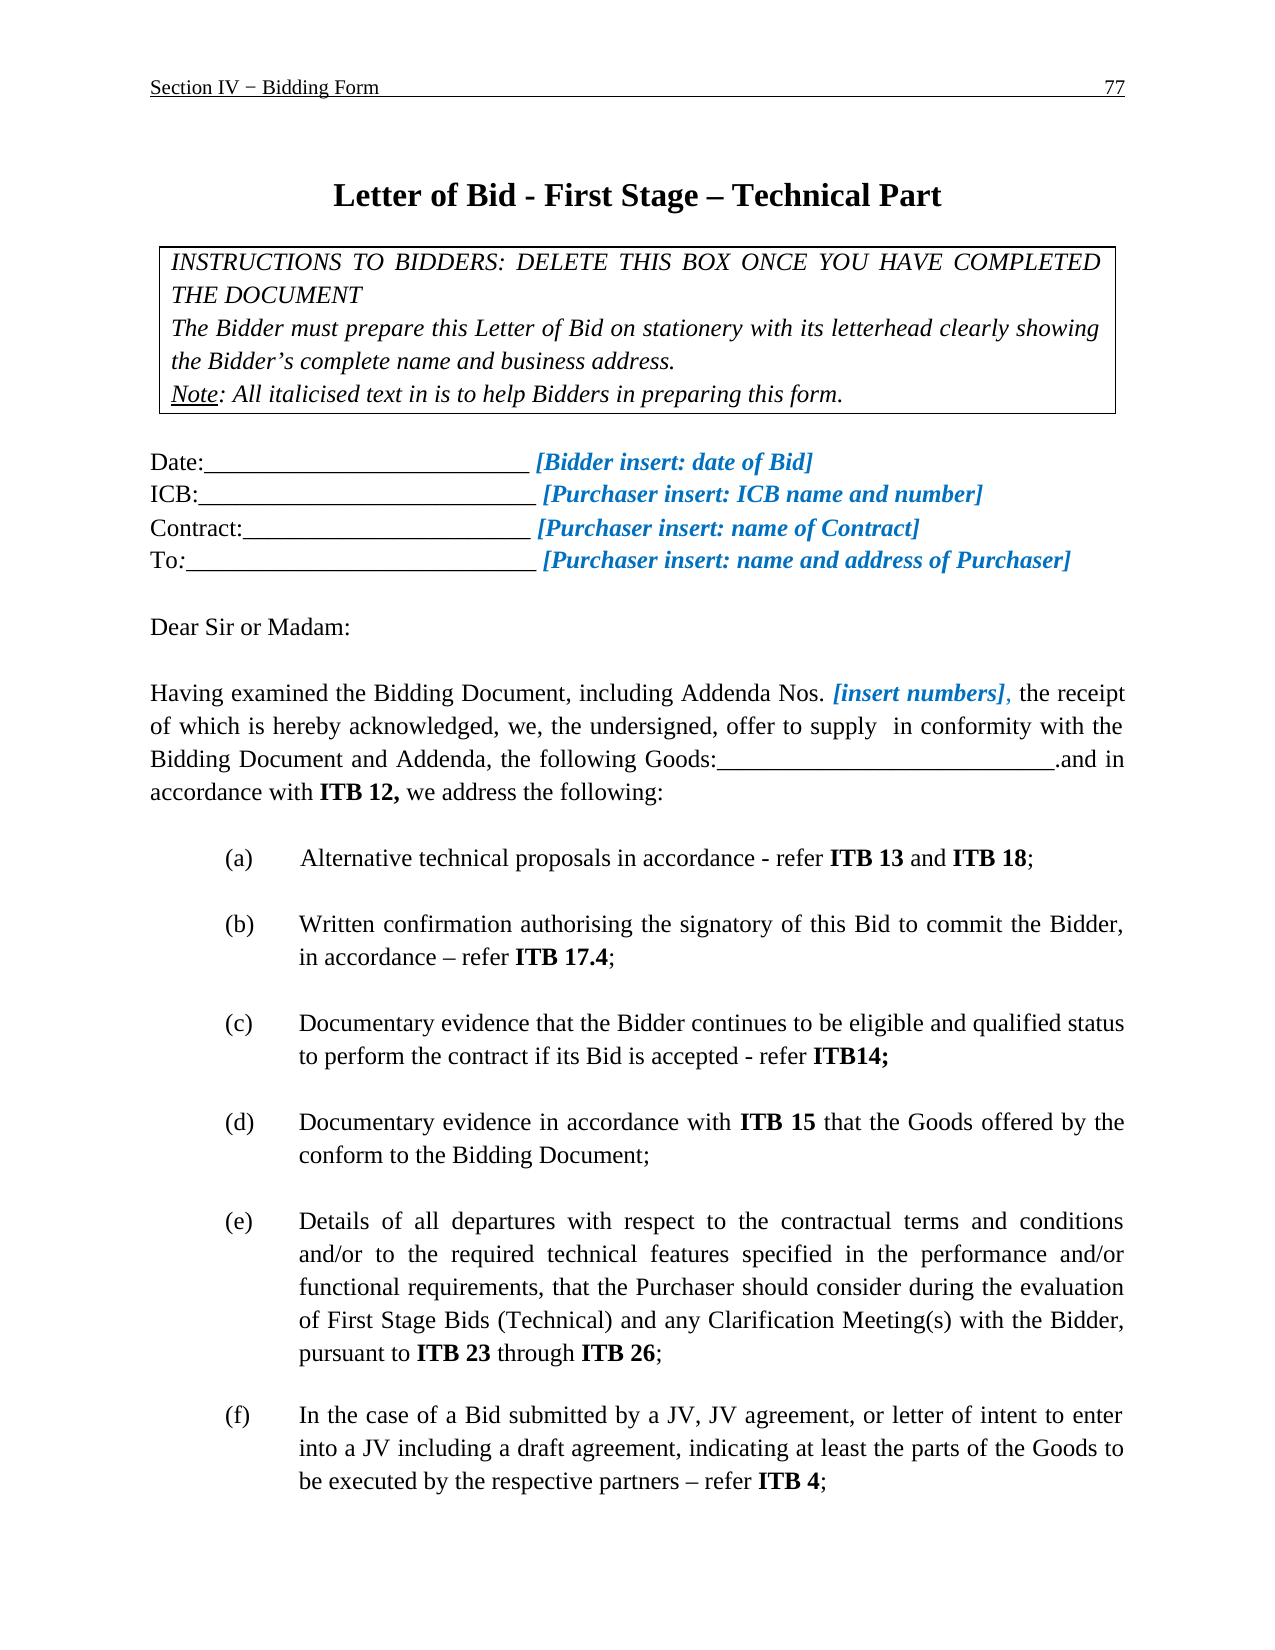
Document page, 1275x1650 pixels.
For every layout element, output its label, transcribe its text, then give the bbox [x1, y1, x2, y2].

text Contract:_______________________ [Purchaser insert: name of Contract] [150, 513, 1125, 541]
text Date:__________________________ [Bidder insert: date of Bid] [150, 447, 1125, 475]
list Documentary evidence that the Bidder continues to be eligible and qualified status to perform the contract if its Bid is accepted - refer ITB14; [225, 1008, 1125, 1070]
text To:____________________________ [Purchaser insert: name and address of Purchaser] [150, 546, 1125, 574]
subtitle Letter of Bid - First Stage – Technical Part [150, 175, 1125, 213]
list In the case of a Bid submitted by a JV, JV agreement, or letter of intent to enter into a JV including a draft agreement, indicating at least the parts of the Goods to be executed by the respective partners – refer ITB 4; [225, 1400, 1125, 1495]
list Written confirmation authorising the signatory of this Bid to commit the Bidder, in accordance – refer ITB 17.4; [225, 909, 1125, 971]
text ICB:___________________________ [Purchaser insert: ICB name and number] [150, 479, 1125, 508]
list Documentary evidence in accordance with ITB 15 that the Goods offered by the conform to the Bidding Document; [225, 1107, 1125, 1169]
text Having examined the Bidding Document, including Addenda Nos. [insert numbers], the receipt of which is hereby acknowledged, we, the undersigned, offer to supply in conformity with the Bidding Document and Addenda, the following Goods:___________________________.and in accordance with ITB 12, we address the following: [150, 678, 1125, 806]
table_header INSTRUCTIONS TO BIDDERS: DELETE THIS BOX ONCE YOU HAVE COMPLETED THE DOCUMENT The Bidder must prepare this Letter of Bid on stationery with its letterhead clearly showing the Bidder’s complete name and business address. Note: All italicised text in is to help Bidders in preparing this form. [160, 248, 1115, 412]
text Dear Sir or Madam: [150, 612, 1125, 640]
list Alternative technical proposals in accordance - refer ITB 13 and ITB 18; [225, 843, 1125, 872]
list Details of all departures with respect to the contractual terms and conditions and/or to the required technical features specified in the performance and/or functional requirements, that the Purchaser should consider during the evaluation of First Stage Bids (Technical) and any Clarification Meeting(s) with the Bidder, pursuant to ITB 23 through ITB 26; [225, 1206, 1125, 1367]
